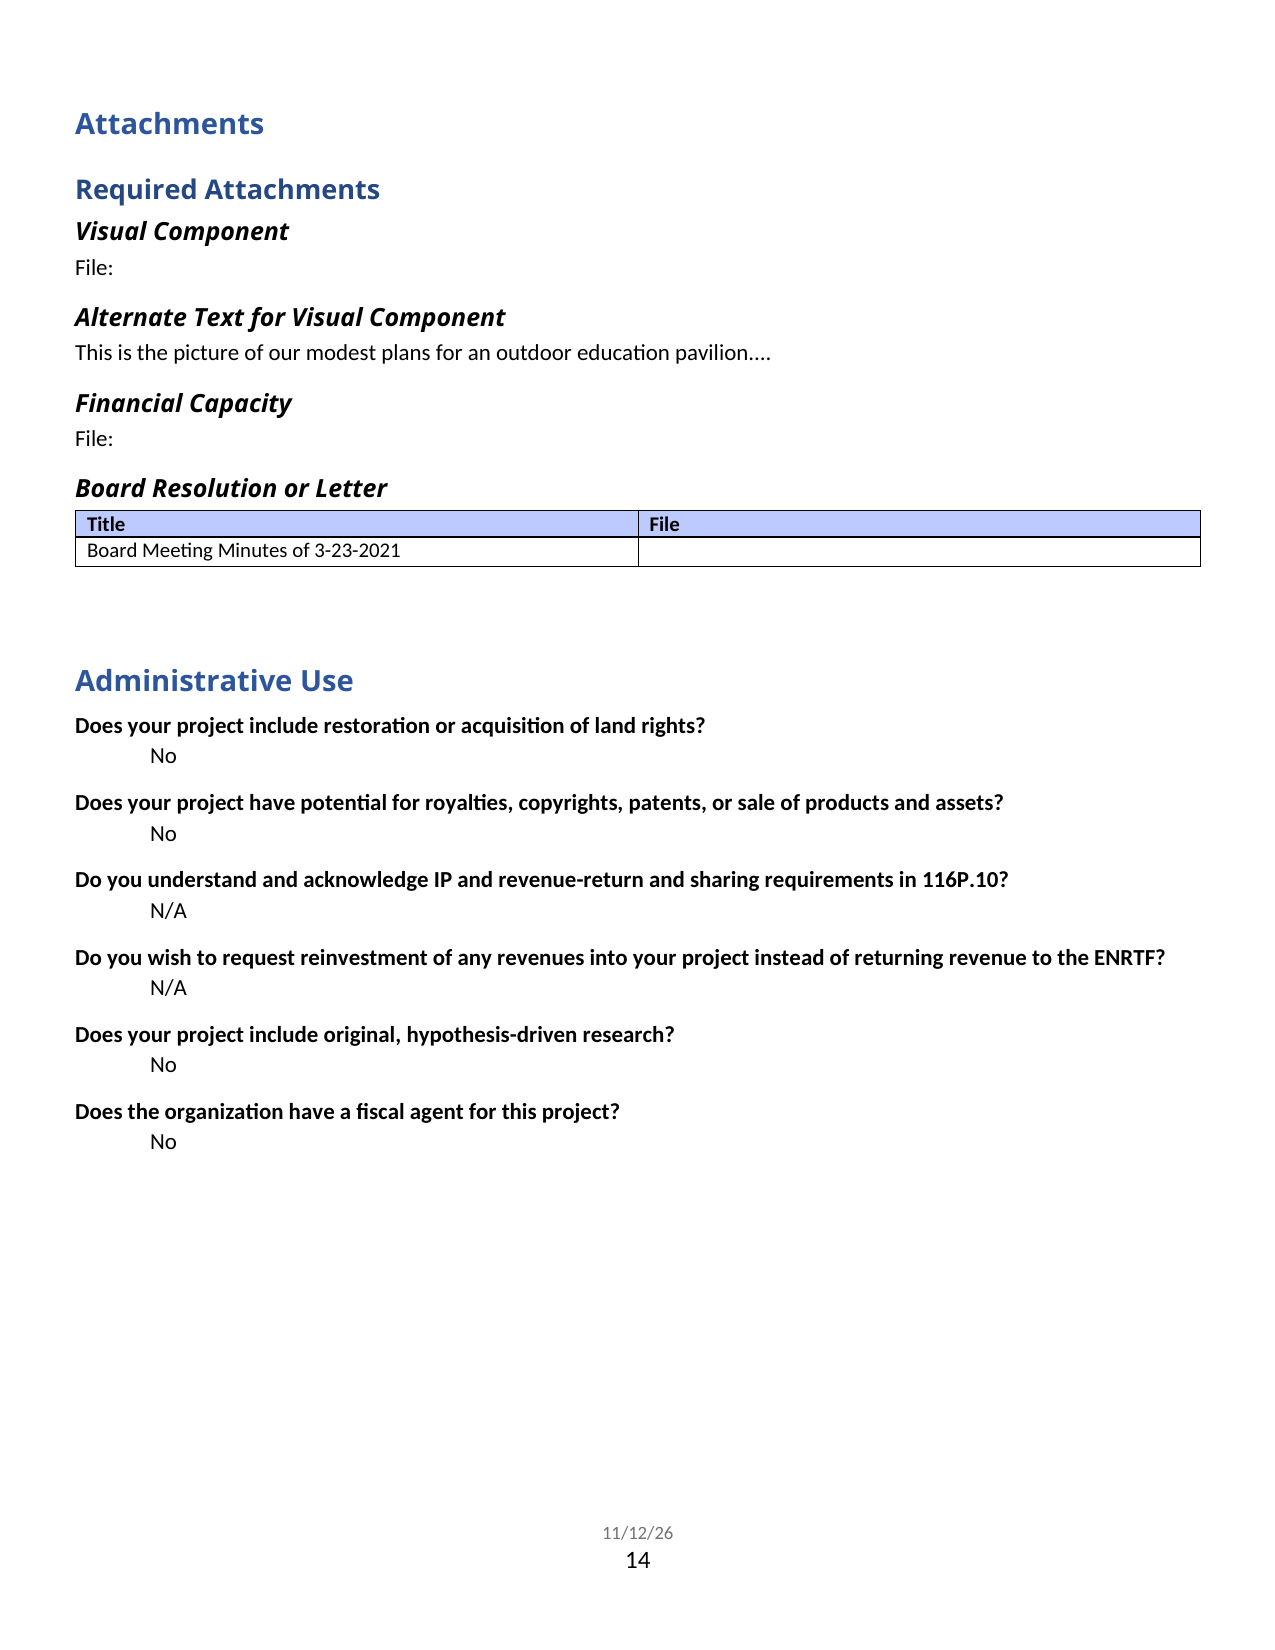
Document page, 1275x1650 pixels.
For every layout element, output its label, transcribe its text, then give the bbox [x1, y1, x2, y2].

text Does your project have potential for royalties, copyrights, patents, or sale of products and assets? No [75, 788, 1200, 847]
text Does the organization have a fiscal agent for this project? No [75, 1097, 1200, 1155]
table_header Title [76, 511, 638, 536]
text File: [75, 253, 1200, 281]
subtitle Visual Component [75, 214, 1200, 248]
text This is the picture of our modest plans for an outdoor education pavilion.... [75, 338, 1200, 367]
text Does your project include restoration or acquisition of land rights? No [75, 711, 1200, 770]
subtitle Attachments [75, 103, 1200, 143]
table_cell Board Meeting Minutes of 3-23-2021 [76, 538, 638, 566]
text Do you understand and acknowledge IP and revenue-return and sharing requirements in 116P.10? N/A [75, 866, 1200, 924]
table_cell [639, 538, 1200, 566]
subtitle Board Resolution or Letter [75, 471, 1200, 505]
subtitle Required Attachments [75, 171, 1200, 208]
table_header File [639, 511, 1200, 536]
subtitle Administrative Use [75, 660, 1200, 700]
subtitle Financial Capacity [75, 385, 1200, 419]
subtitle Alternate Text for Visual Component [75, 300, 1200, 334]
text File: [75, 424, 1200, 452]
text Does your project include original, hypothesis-driven research? No [75, 1020, 1200, 1078]
text Do you wish to request reinvestment of any revenues into your project instead of returning revenue to the ENRTF? N/A [75, 943, 1200, 1001]
